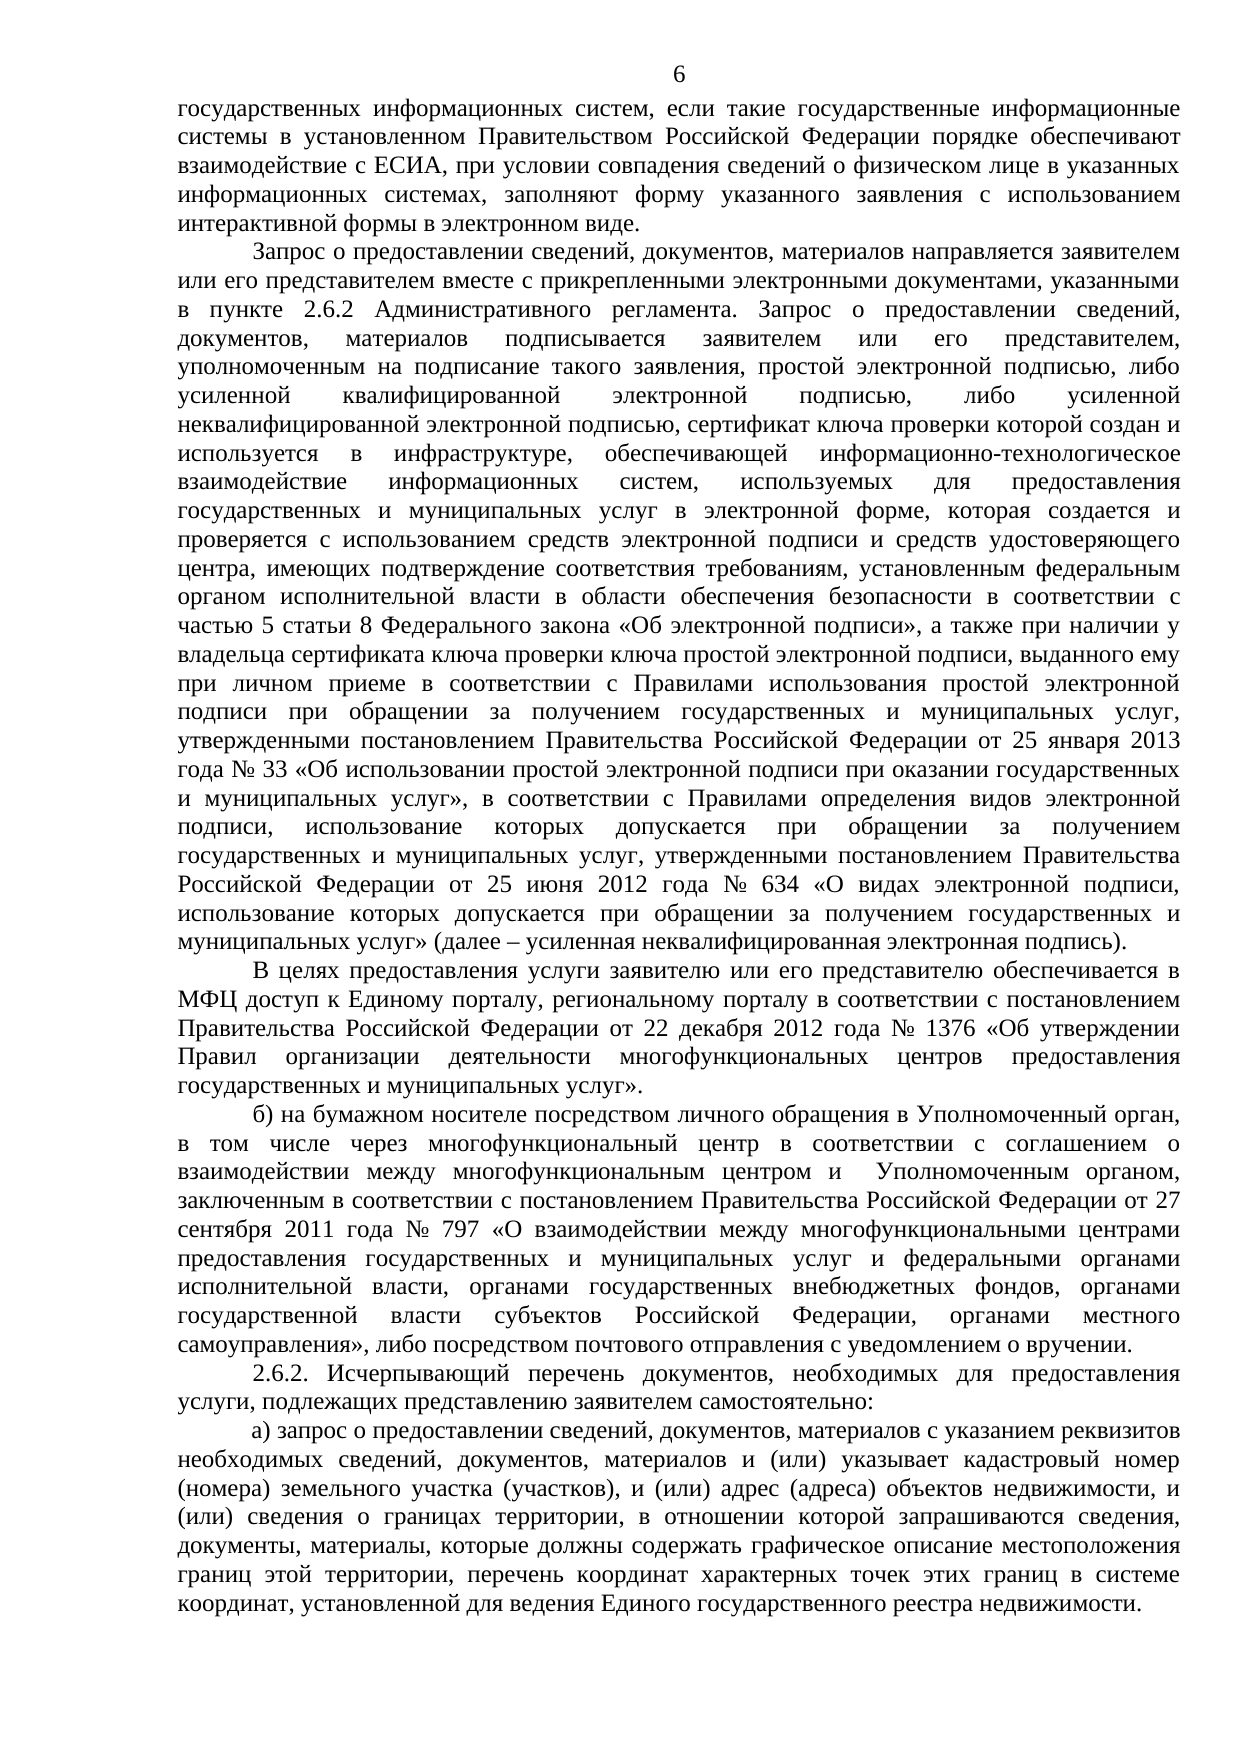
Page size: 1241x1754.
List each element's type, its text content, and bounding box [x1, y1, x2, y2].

text б) на бумажном носителе посредством личного обращения в Уполномоченный орган, в том числе через многофункциональный центр в соответствии с соглашением о взаимодействии между многофункциональным центром и Уполномоченным органом, заключенным в соответствии с постановлением Правительства Российской Федерации от 27 сентября 2011 года № 797 «О взаимодействии между многофункциональными центрами предоставления государственных и муниципальных услуг и федеральными органами исполнительной власти, органами государственных внебюджетных фондов, органами государственной власти субъектов Российской Федерации, органами местного самоуправления», либо посредством почтового отправления с уведомлением о вручении. [177, 1099, 1181, 1358]
text Запрос о предоставлении сведений, документов, материалов направляется заявителем или его представителем вместе с прикрепленными электронными документами, указанными в пункте 2.6.2 Административного регламента. Запрос о предоставлении сведений, документов, материалов подписывается заявителем или его представителем, уполномоченным на подписание такого заявления, простой электронной подписью, либо усиленной квалифицированной электронной подписью, либо усиленной неквалифицированной электронной подписью, сертификат ключа проверки которой создан и используется в инфраструктуре, обеспечивающей информационно-технологическое взаимодействие информационных систем, используемых для предоставления государственных и муниципальных услуг в электронной форме, которая создается и проверяется с использованием средств электронной подписи и средств удостоверяющего центра, имеющих подтверждение соответствия требованиям, установленным федеральным органом исполнительной власти в области обеспечения безопасности в соответствии с частью 5 статьи 8 Федерального закона «Об электронной подписи», а также при наличии у владельца сертификата ключа проверки ключа простой электронной подписи, выданного ему при личном приеме в соответствии с Правилами использования простой электронной подписи при обращении за получением государственных и муниципальных услуг, утвержденными постановлением Правительства Российской Федерации от 25 января 2013 года № 33 «Об использовании простой электронной подписи при оказании государственных и муниципальных услуг», в соответствии с Правилами определения видов электронной подписи, использование которых допускается при обращении за получением государственных и муниципальных услуг, утвержденными постановлением Правительства Российской Федерации от 25 июня 2012 года № 634 «О видах электронной подписи, использование которых допускается при обращении за получением государственных и муниципальных услуг» (далее – усиленная неквалифицированная электронная подпись). [177, 236, 1181, 955]
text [177, 93, 1181, 236]
text 2.6.2. Исчерпывающий перечень документов, необходимых для предоставления услуги, подлежащих представлению заявителем самостоятельно: [177, 1358, 1181, 1415]
text а) запрос о предоставлении сведений, документов, материалов с указанием реквизитов необходимых сведений, документов, материалов и (или) указывает кадастровый номер (номера) земельного участка (участков), и (или) адрес (адреса) объектов недвижимости, и (или) сведения о границах территории, в отношении которой запрашиваются сведения, документы, материалы, которые должны содержать графическое описание местоположения границ этой территории, перечень координат характерных точек этих границ в системе координат, установленной для ведения Единого государственного реестра недвижимости. [177, 1415, 1181, 1616]
text В целях предоставления услуги заявителю или его представителю обеспечивается в МФЦ доступ к Единому порталу, региональному порталу в соответствии с постановлением Правительства Российской Федерации от 22 декабря 2012 года № 1376 «Об утверждении Правил организации деятельности многофункциональных центров предоставления государственных и муниципальных услуг». [177, 955, 1181, 1099]
